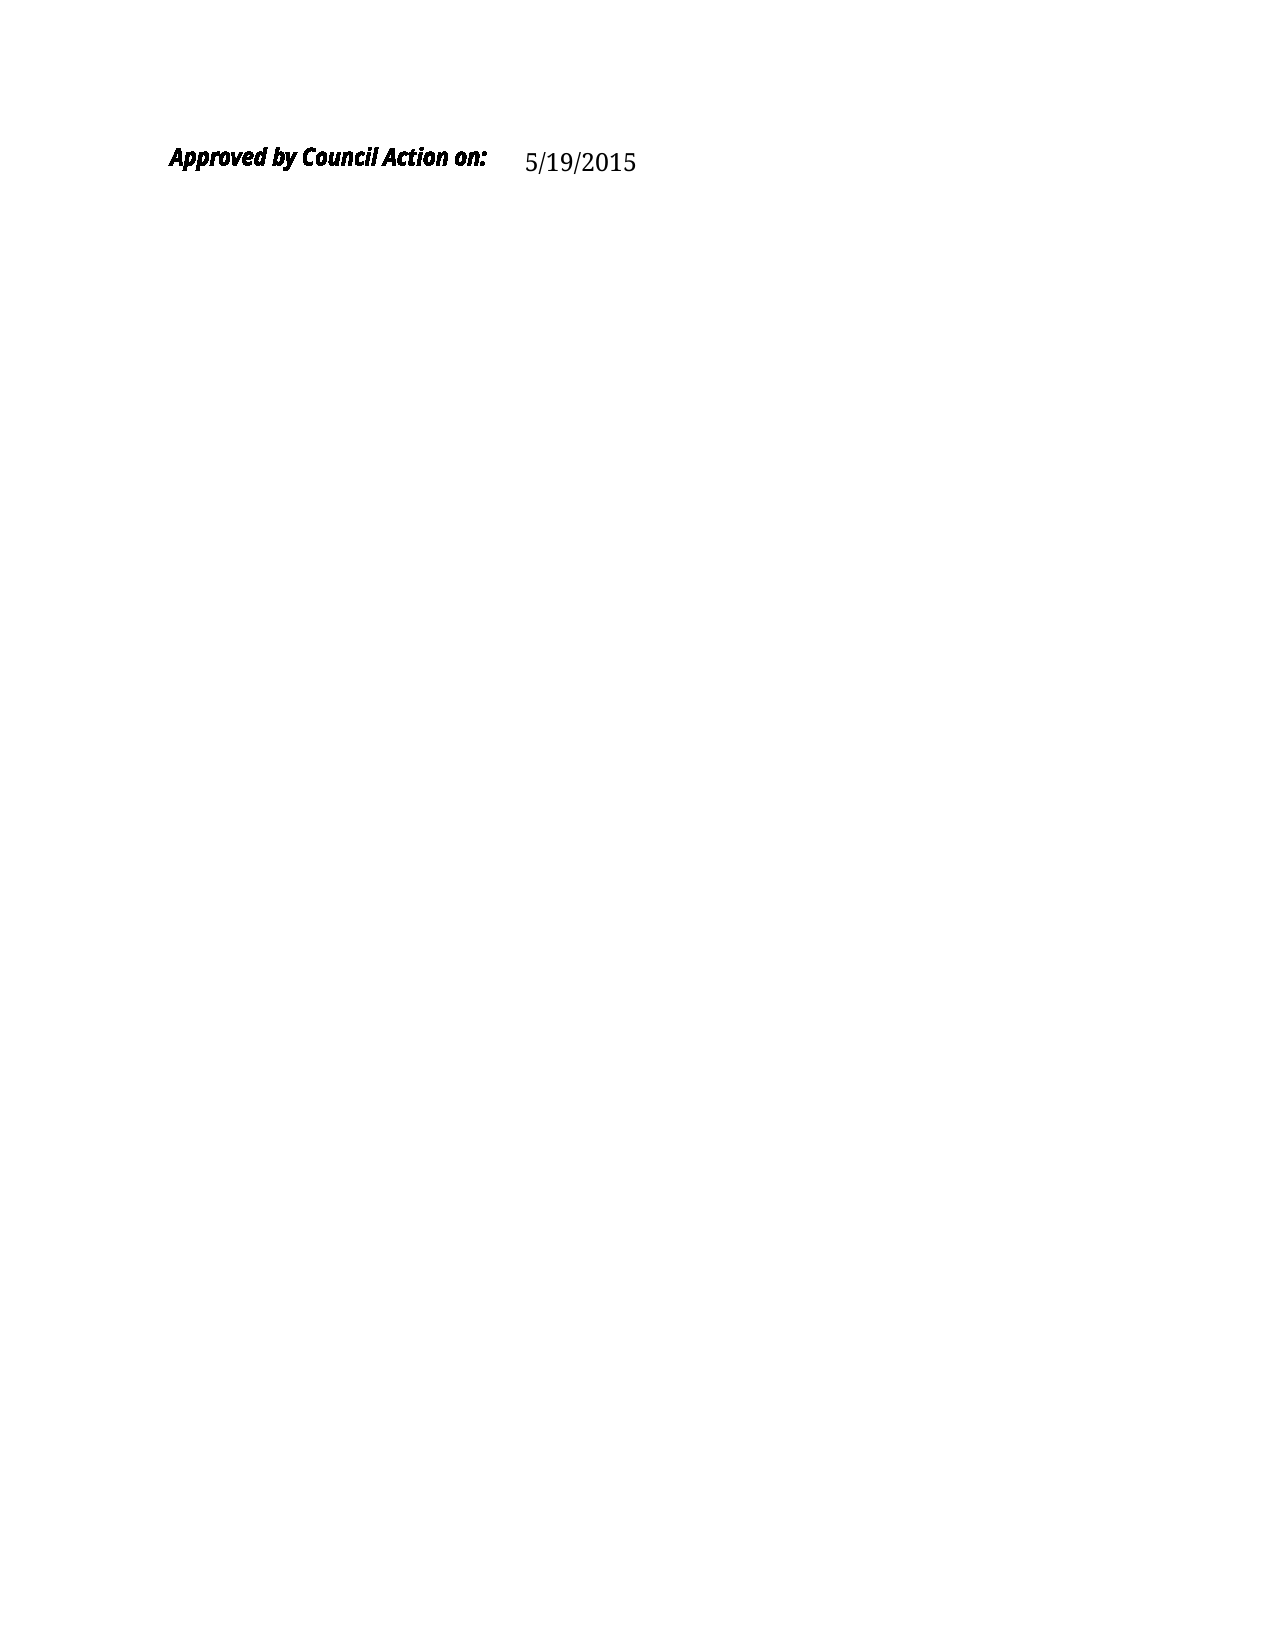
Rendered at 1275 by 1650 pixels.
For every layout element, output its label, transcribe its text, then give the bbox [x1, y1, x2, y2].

text 5/19/2015 [150, 144, 1125, 178]
